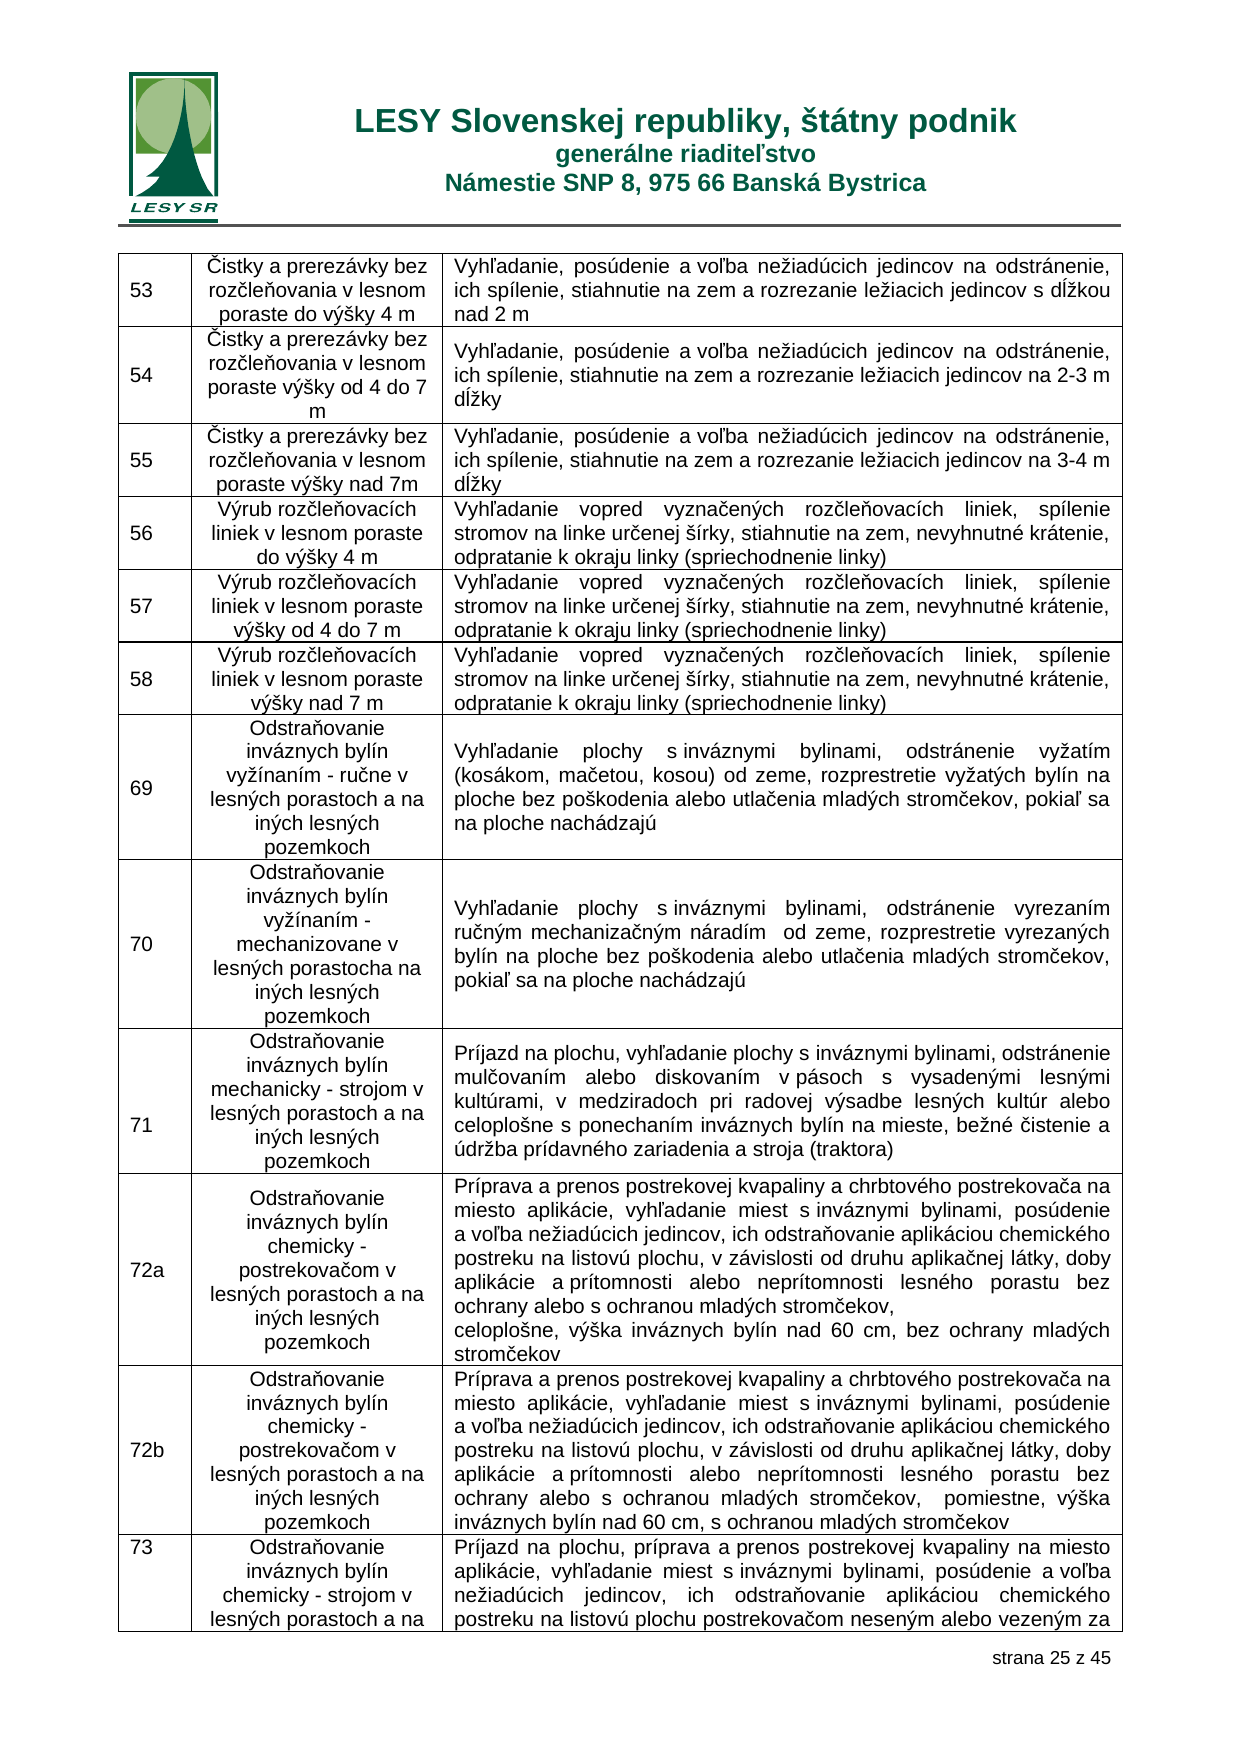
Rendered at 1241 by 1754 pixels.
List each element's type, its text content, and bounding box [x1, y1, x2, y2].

table_cell 71 [119, 1029, 191, 1173]
table_cell Odstraňovanie inváznych bylín mechanicky - strojom v lesných porastoch a na iných lesných pozemkoch [192, 1029, 442, 1173]
table_cell 69 [119, 715, 191, 859]
table_cell Vyhľadanie plochy s inváznymi bylinami, odstránenie vyžatím (kosákom, mačetou, kosou) od zeme, rozprestretie vyžatých bylín na ploche bez poškodenia alebo utlačenia mladých stromčekov, pokiaľ sa na ploche nachádzajú [443, 715, 1122, 859]
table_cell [443, 1535, 1122, 1631]
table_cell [192, 1535, 442, 1631]
table_cell Odstraňovanie inváznych bylín vyžínaním - ručne v lesných porastoch a na iných lesných pozemkoch [192, 715, 442, 859]
table_cell 56 [119, 497, 191, 568]
table_cell Čistky a prerezávky bez rozčleňovania v lesnom poraste výšky nad 7m [192, 424, 442, 496]
table_cell 72a [119, 1174, 191, 1365]
table_cell Príprava a prenos postrekovej kvapaliny a chrbtového postrekovača na miesto aplikácie, vyhľadanie miest s inváznymi bylinami, posúdenie a voľba nežiadúcich jedincov, ich odstraňovanie aplikáciou chemického postreku na listovú plochu, v závislosti od druhu aplikačnej látky, doby aplikácie a prítomnosti alebo neprítomnosti lesného porastu bez ochrany alebo s ochranou mladých stromčekov, pomiestne, výška inváznych bylín nad 60 cm, s ochranou mladých stromčekov [443, 1366, 1122, 1534]
table_cell Odstraňovanie inváznych bylín chemicky - postrekovačom v lesných porastoch a na iných lesných pozemkoch [192, 1174, 442, 1365]
table_cell 73 [119, 1535, 191, 1631]
table_cell Vyhľadanie vopred vyznačených rozčleňovacích liniek, spílenie stromov na linke určenej šírky, stiahnutie na zem, nevyhnutné krátenie, odpratanie k okraju linky (spriechodnenie linky) [443, 570, 1122, 641]
table_cell Vyhľadanie, posúdenie a voľba nežiadúcich jedincov na odstránenie, ich spílenie, stiahnutie na zem a rozrezanie ležiacich jedincov s dĺžkou nad 2 m [443, 254, 1122, 326]
table_cell 70 [119, 860, 191, 1028]
table_cell Čistky a prerezávky bez rozčleňovania v lesnom poraste výšky od 4 do 7 m [192, 327, 442, 423]
table_cell 57 [119, 570, 191, 641]
table_cell Čistky a prerezávky bez rozčleňovania v lesnom poraste do výšky 4 m [192, 254, 442, 326]
table_cell Vyhľadanie vopred vyznačených rozčleňovacích liniek, spílenie stromov na linke určenej šírky, stiahnutie na zem, nevyhnutné krátenie, odpratanie k okraju linky (spriechodnenie linky) [443, 497, 1122, 568]
table_cell 54 [119, 327, 191, 423]
table_cell Príprava a prenos postrekovej kvapaliny a chrbtového postrekovača na miesto aplikácie, vyhľadanie miest s inváznymi bylinami, posúdenie a voľba nežiadúcich jedincov, ich odstraňovanie aplikáciou chemického postreku na listovú plochu, v závislosti od druhu aplikačnej látky, doby aplikácie a prítomnosti alebo neprítomnosti lesného porastu bez ochrany alebo s ochranou mladých stromčekov, celoplošne, výška inváznych bylín nad 60 cm, bez ochrany mladých stromčekov [443, 1174, 1122, 1365]
table_cell Vyhľadanie, posúdenie a voľba nežiadúcich jedincov na odstránenie, ich spílenie, stiahnutie na zem a rozrezanie ležiacich jedincov na 3-4 m dĺžky [443, 424, 1122, 496]
table_cell Výrub rozčleňovacích liniek v lesnom poraste výšky nad 7 m [192, 643, 442, 714]
table_cell 72b [119, 1366, 191, 1534]
table_cell 55 [119, 424, 191, 496]
table_cell Vyhľadanie vopred vyznačených rozčleňovacích liniek, spílenie stromov na linke určenej šírky, stiahnutie na zem, nevyhnutné krátenie, odpratanie k okraju linky (spriechodnenie linky) [443, 643, 1122, 714]
table_cell Odstraňovanie inváznych bylín vyžínaním - mechanizovane v lesných porastocha na iných lesných pozemkoch [192, 860, 442, 1028]
table_cell Výrub rozčleňovacích liniek v lesnom poraste výšky od 4 do 7 m [192, 570, 442, 641]
table_cell Odstraňovanie inváznych bylín chemicky - postrekovačom v lesných porastoch a na iných lesných pozemkoch [192, 1366, 442, 1534]
table_cell 58 [119, 643, 191, 714]
table_cell Výrub rozčleňovacích liniek v lesnom poraste do výšky 4 m [192, 497, 442, 568]
table_cell 53 [119, 254, 191, 326]
table_cell Príjazd na plochu, vyhľadanie plochy s inváznymi bylinami, odstránenie mulčovaním alebo diskovaním v pásoch s vysadenými lesnými kultúrami, v medziradoch pri radovej výsadbe lesných kultúr alebo celoplošne s ponechaním inváznych bylín na mieste, bežné čistenie a údržba prídavného zariadenia a stroja (traktora) [443, 1029, 1122, 1173]
table_cell Vyhľadanie, posúdenie a voľba nežiadúcich jedincov na odstránenie, ich spílenie, stiahnutie na zem a rozrezanie ležiacich jedincov na 2-3 m dĺžky [443, 327, 1122, 423]
table_cell Vyhľadanie plochy s inváznymi bylinami, odstránenie vyrezaním ručným mechanizačným náradím od zeme, rozprestretie vyrezaných bylín na ploche bez poškodenia alebo utlačenia mladých stromčekov, pokiaľ sa na ploche nachádzajú [443, 860, 1122, 1028]
